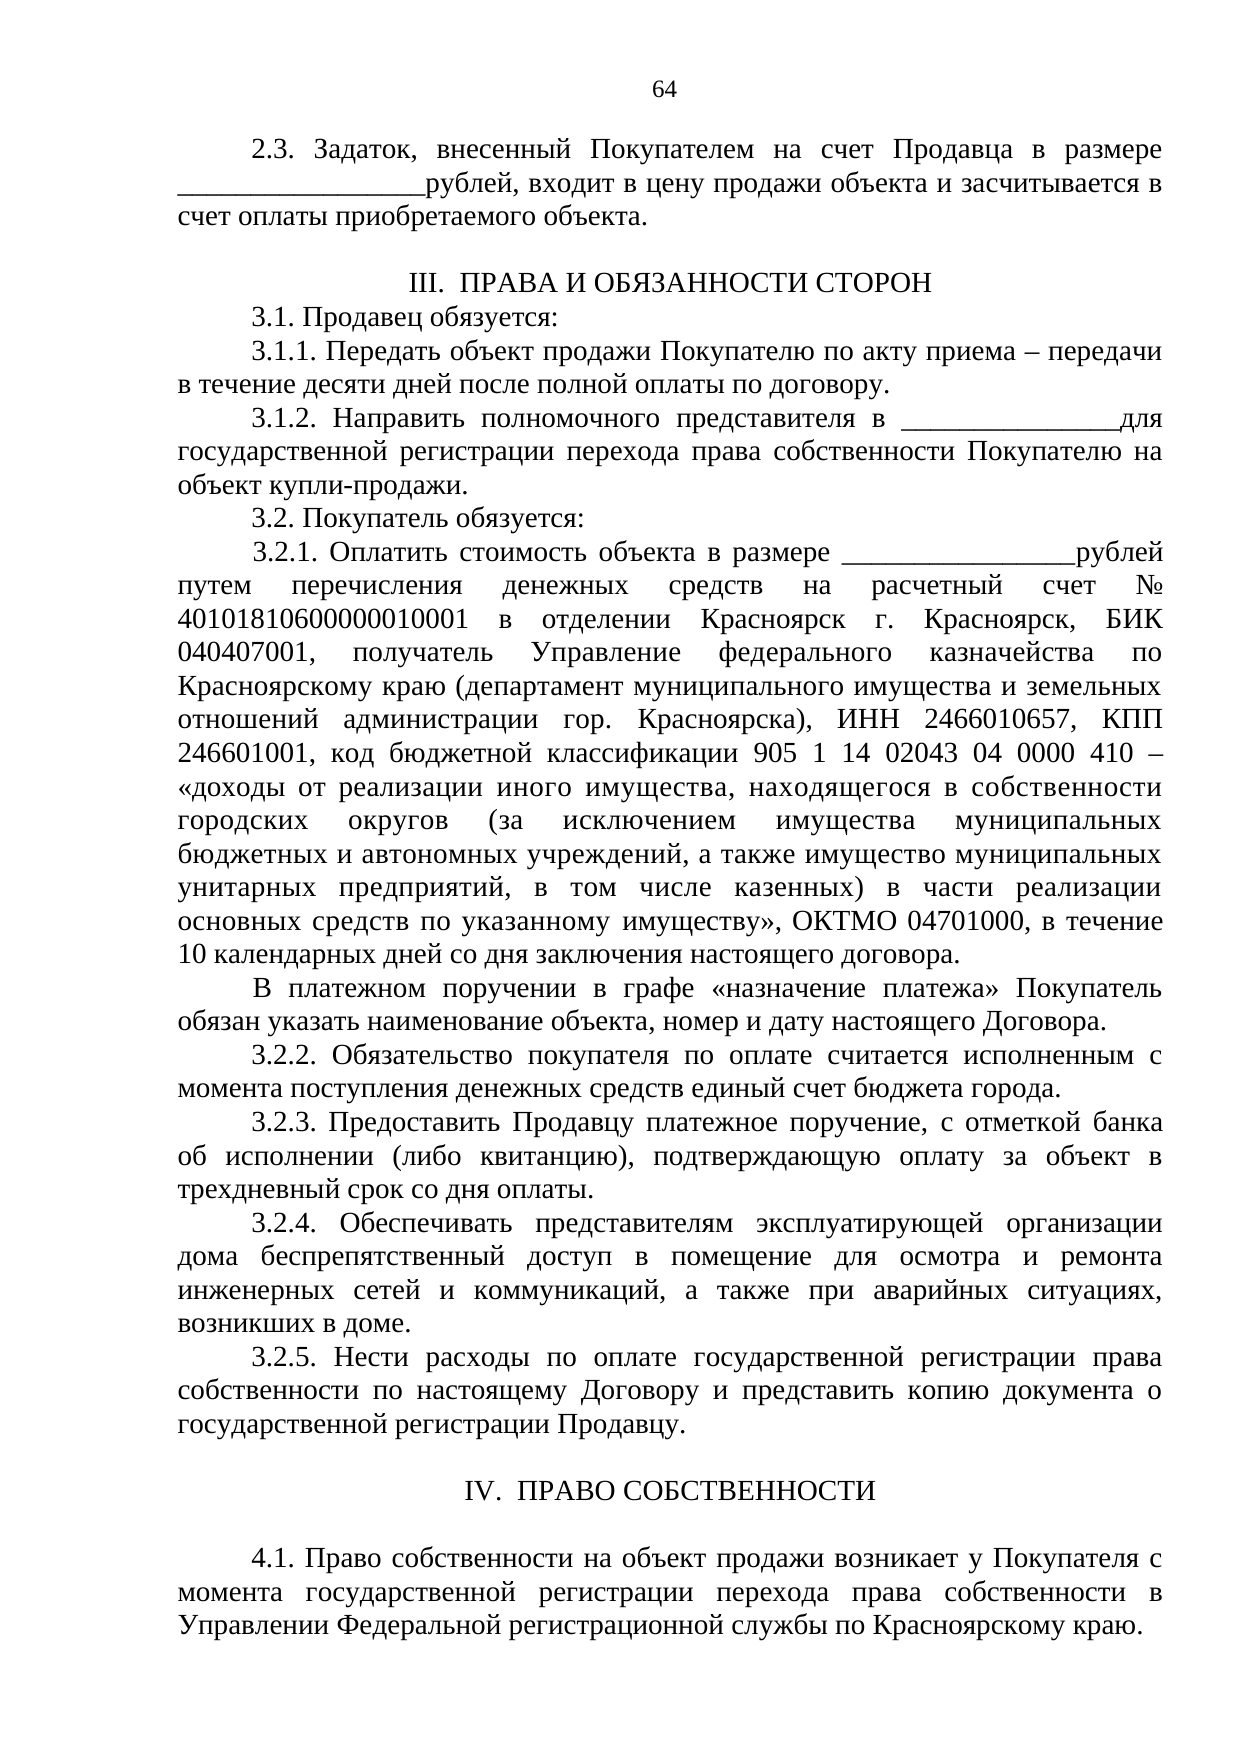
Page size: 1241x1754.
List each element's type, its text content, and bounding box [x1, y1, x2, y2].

text 3.2. Покупатель обязуется: [177, 500, 1163, 534]
text 3.2.5. Нести расходы по оплате государственной регистрации права собственности по настоящему Договору и представить копию документа о государственной регистрации Продавцу. [177, 1339, 1163, 1439]
text 3.1.2. Направить полномочного представителя в _______________для государственной регистрации перехода права собственности Покупателю на объект купли-продажи. [177, 400, 1163, 500]
text 3.2.3. Предоставить Продавцу платежное поручение, c отметкой банка об исполнении (либо квитанцию), подтверждающую оплату за объект в трехдневный срок со дня оплаты. [177, 1104, 1163, 1205]
text 4.1. Право собственности на объект продажи возникает у Покупателя с момента государственной регистрации перехода права собственности в Управлении Федеральной регистрационной службы по Красноярскому краю. [177, 1540, 1163, 1641]
text 2.3. Задаток, внесенный Покупателем на счет Продавца в размере _________________рублей, входит в цену продажи объекта и засчитывается в счет оплаты приобретаемого объекта. [177, 131, 1163, 232]
text III. ПРАВА И ОБЯЗАННОСТИ СТОРОН [177, 266, 1163, 299]
text 3.1.1. Передать объект продажи Покупателю по акту приема – передачи в течение десяти дней после полной оплаты по договору. [177, 333, 1163, 400]
text IV. ПРАВО СОБСТВЕННОСТИ [177, 1473, 1163, 1507]
text В платежном поручении в графе «назначение платежа» Покупатель обязан указать наименование объекта, номер и дату настоящего Договора. [177, 970, 1163, 1037]
text 3.1. Продавец обязуется: [177, 299, 1163, 333]
text 3.2.2. Обязательство покупателя по оплате считается исполненным с момента поступления денежных средств единый счет бюджета города. [177, 1037, 1163, 1104]
text 3.2.4. Обеспечивать представителям эксплуатирующей организации дома беспрепятственный доступ в помещение для осмотра и ремонта инженерных сетей и коммуникаций, а также при аварийных ситуациях, возникших в доме. [177, 1205, 1163, 1339]
text 3.2.1. Оплатить стоимость объекта в размере ________________рублей путем перечисления денежных средств на расчетный счет № 40101810600000010001 в отделении Красноярск г. Красноярск, БИК 040407001, получатель Управление федерального казначейства по Красноярскому краю (департамент муниципального имущества и земельных отношений администрации гор. Красноярска), ИНН 2466010657, КПП 246601001, код бюджетной классификации 905 1 14 02043 04 0000 410 – «доходы от реализации иного имущества, находящегося в собственности городских округов (за исключением имущества муниципальных бюджетных и автономных учреждений, а также имущество муниципальных унитарных предприятий, в том числе казенных) в части реализации основных средств по указанному имуществу», ОКТМО 04701000, в течение 10 календарных дней со дня заключения настоящего договора. [177, 534, 1163, 970]
